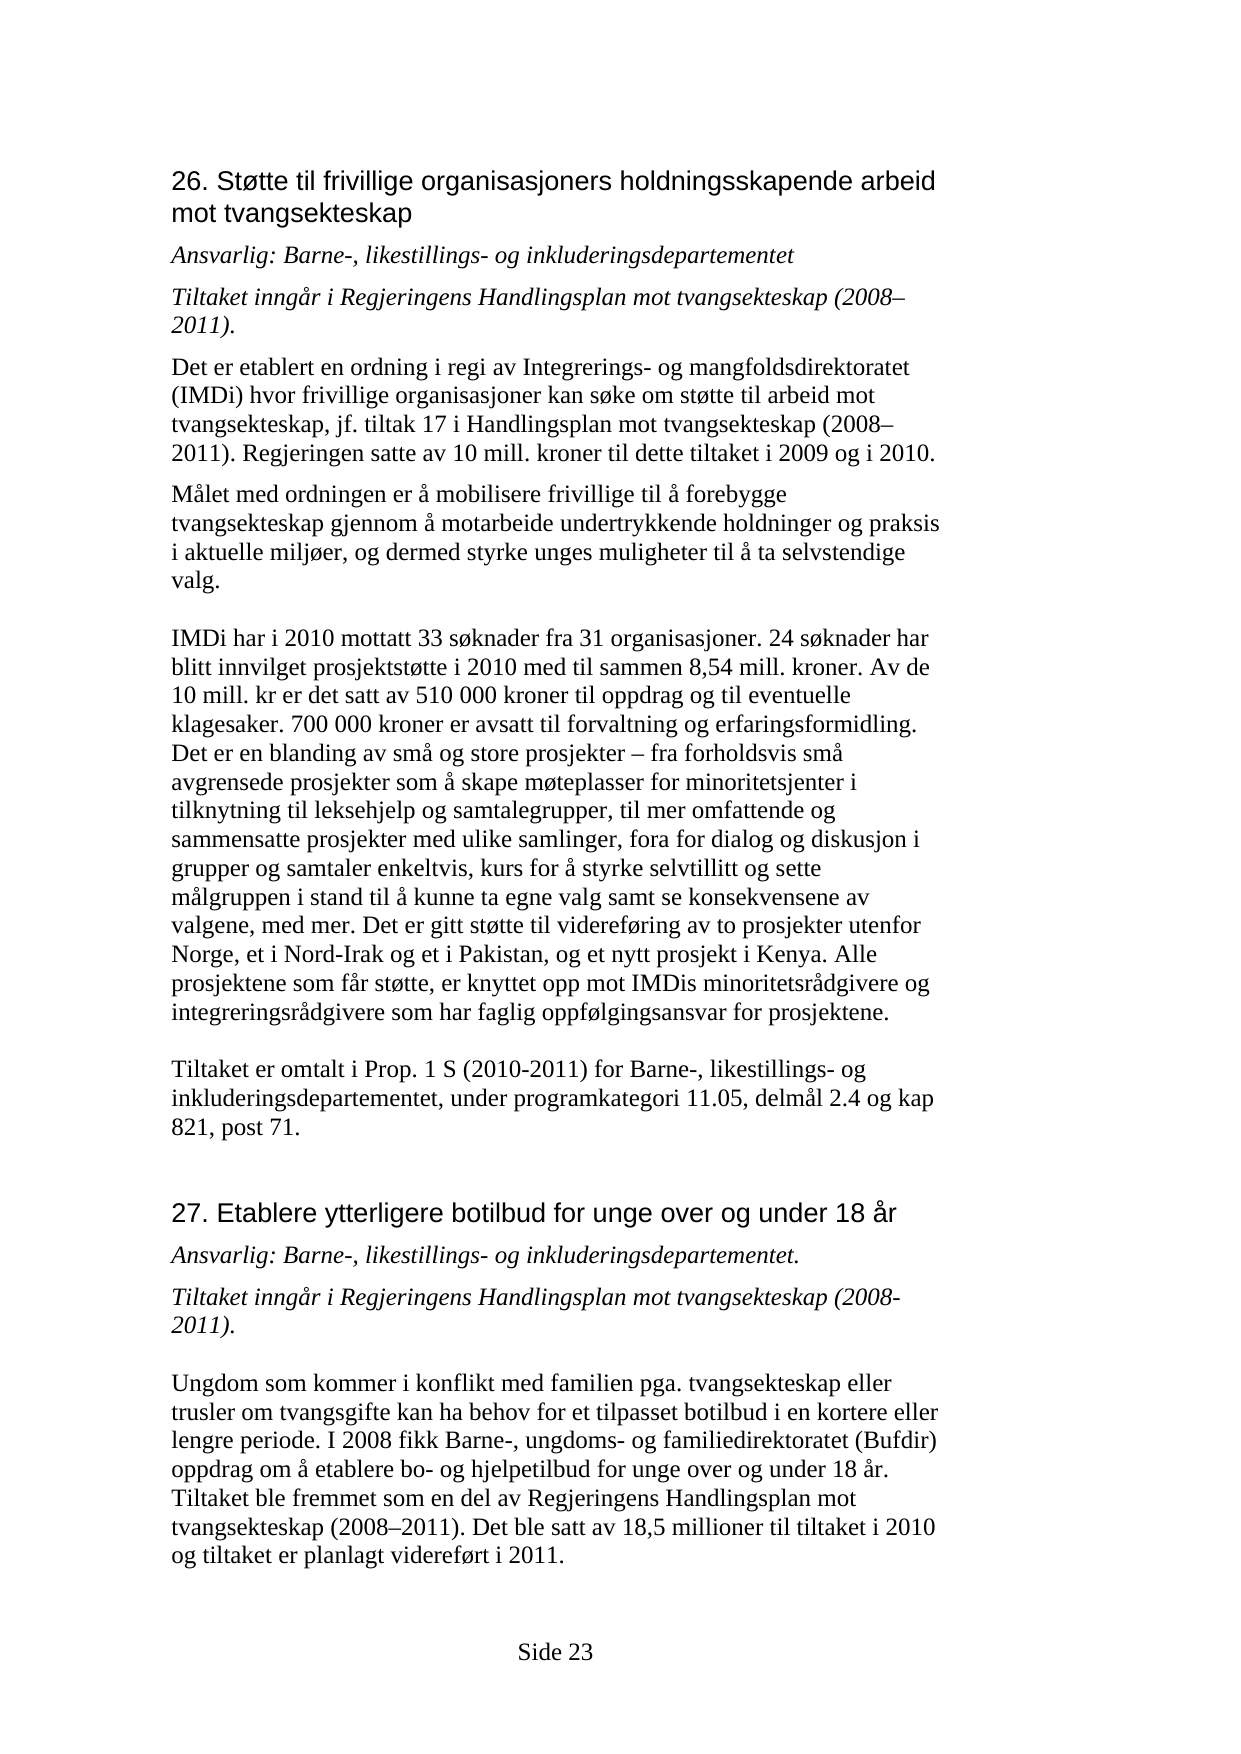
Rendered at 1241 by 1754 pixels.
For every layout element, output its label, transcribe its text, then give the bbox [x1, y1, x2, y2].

text Ansvarlig: Barne-, likestillings- og inkluderingsdepartementet [171, 240, 944, 269]
text Ansvarlig: Barne-, likestillings- og inkluderingsdepartementet. [171, 1240, 944, 1269]
text Tiltaket inngår i Regjeringens Handlingsplan mot tvangsekteskap (2008-2011). [171, 1282, 944, 1339]
text IMDi har i 2010 mottatt 33 søknader fra 31 organisasjoner. 24 søknader har blitt innvilget prosjektstøtte i 2010 med til sammen 8,54 mill. kroner. Av de 10 mill. kr er det satt av 510 000 kroner til oppdrag og til eventuelle klagesaker. 700 000 kroner er avsatt til forvaltning og erfaringsformidling. Det er en blanding av små og store prosjekter – fra forholdsvis små avgrensede prosjekter som å skape møteplasser for minoritetsjenter i tilknytning til leksehjelp og samtalegrupper, til mer omfattende og sammensatte prosjekter med ulike samlinger, fora for dialog og diskusjon i grupper og samtaler enkeltvis, kurs for å styrke selvtillitt og sette målgruppen i stand til å kunne ta egne valg samt se konsekvensene av valgene, med mer. Det er gitt støtte til videreføring av to prosjekter utenfor Norge, et i Nord-Irak og et i Pakistan, og et nytt prosjekt i Kenya. Alle prosjektene som får støtte, er knyttet opp mot IMDis minoritetsrådgivere og integreringsrådgivere som har faglig oppfølgingsansvar for prosjektene. [171, 623, 944, 1025]
text Tiltaket inngår i Regjeringens Handlingsplan mot tvangsekteskap (2008–2011). [171, 282, 944, 339]
text Tiltaket er omtalt i Prop. 1 S (2010-2011) for Barne-, likestillings- og inkluderingsdepartementet, under programkategori 11.05, delmål 2.4 og kap 821, post 71. [171, 1054, 944, 1140]
text Ungdom som kommer i konflikt med familien pga. tvangsekteskap eller trusler om tvangsgifte kan ha behov for et tilpasset botilbud i en kortere eller lengre periode. I 2008 fikk Barne-, ungdoms- og familiedirektoratet (Bufdir) oppdrag om å etablere bo- og hjelpetilbud for unge over og under 18 år. Tiltaket ble fremmet som en del av Regjeringens Handlingsplan mot tvangsekteskap (2008–2011). Det ble satt av 18,5 millioner til tiltaket i 2010 og tiltaket er planlagt videreført i 2011. [171, 1368, 944, 1569]
text 26. Støtte til frivillige organisasjoners holdningsskapende arbeid mot tvangsekteskap [171, 165, 944, 228]
text Målet med ordningen er å mobilisere frivillige til å forebygge tvangsekteskap gjennom å motarbeide undertrykkende holdninger og praksis i aktuelle miljøer, og dermed styrke unges muligheter til å ta selvstendige valg. [171, 479, 944, 594]
text Det er etablert en ordning i regi av Integrerings- og mangfoldsdirektoratet (IMDi) hvor frivillige organisasjoner kan søke om støtte til arbeid mot tvangsekteskap, jf. tiltak 17 i Handlingsplan mot tvangsekteskap (2008–2011). Regjeringen satte av 10 mill. kroner til dette tiltaket i 2009 og i 2010. [171, 352, 944, 467]
text 27. Etablere ytterligere botilbud for unge over og under 18 år [171, 1197, 944, 1228]
